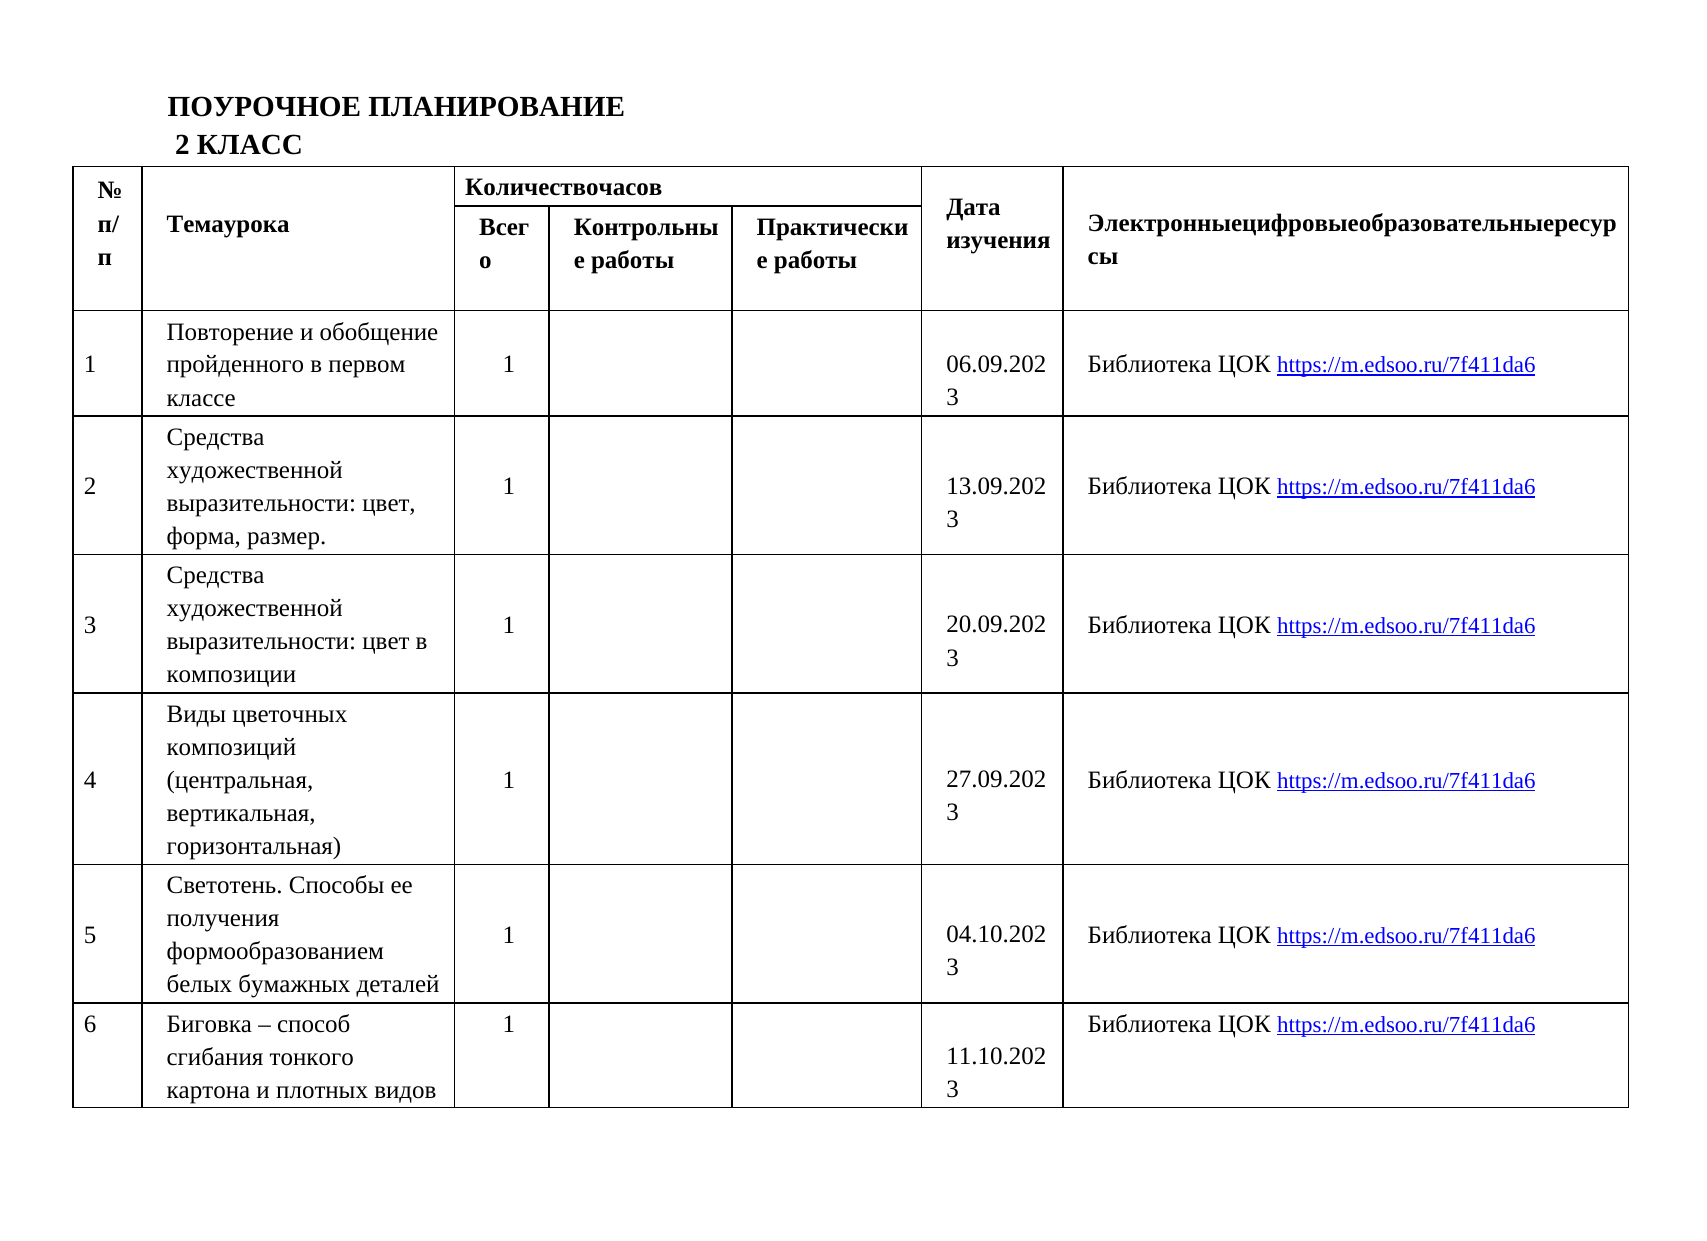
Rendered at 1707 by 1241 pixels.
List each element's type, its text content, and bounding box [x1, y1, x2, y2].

table_cell [733, 311, 921, 415]
table_cell [733, 694, 921, 863]
table_cell 06.09.2023 [922, 311, 1062, 415]
table_cell [550, 1004, 731, 1107]
table_header Дата изучения [922, 167, 1062, 310]
table_cell 3 [74, 555, 141, 692]
table_cell 4 [74, 694, 141, 863]
table_cell Средства художественной выразительности: цвет, форма, размер. [143, 417, 454, 554]
table_header Электронныецифровыеобразовательныересурсы [1064, 167, 1628, 310]
table_cell [550, 417, 731, 554]
table_cell Практические работы [733, 207, 921, 310]
table_cell Библиотека ЦОК https://m.edsoo.ru/7f411da6 [1064, 555, 1628, 692]
table_header Количествочасов [455, 167, 921, 205]
table_cell 1 [455, 311, 548, 415]
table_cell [1064, 865, 1628, 1002]
table_cell 27.09.2023 [922, 694, 1062, 863]
table_cell [550, 865, 731, 1002]
table_cell 13.09.2023 [922, 417, 1062, 554]
table_cell [550, 555, 731, 692]
table_header № п/п [74, 167, 141, 310]
table_cell Контрольные работы [550, 207, 731, 310]
table_cell [733, 865, 921, 1002]
table_cell Повторение и обобщение пройденного в первом классе [143, 311, 454, 415]
table_cell Всего [455, 207, 548, 310]
table_cell Библиотека ЦОК https://m.edsoo.ru/7f411da6 [1064, 417, 1628, 554]
table_cell Виды цветочных композиций (центральная, вертикальная, горизонтальная) [143, 694, 454, 863]
table_cell 11.10.2023 [922, 1004, 1062, 1107]
table_cell 1 [455, 1004, 548, 1107]
text ПОУРОЧНОЕ ПЛАНИРОВАНИЕ [160, 89, 1618, 122]
table_cell 1 [455, 417, 548, 554]
table_cell 5 [74, 865, 141, 1002]
table_cell 20.09.2023 [922, 555, 1062, 692]
table_cell 1 [455, 865, 548, 1002]
table_cell 1 [74, 311, 141, 415]
table_cell [550, 694, 731, 863]
table_cell 6 [74, 1004, 141, 1107]
table_cell Средства художественной выразительности: цвет в композиции [143, 555, 454, 692]
table_cell [733, 417, 921, 554]
table_cell 1 [455, 555, 548, 692]
table_cell Библиотека ЦОК https://m.edsoo.ru/7f411da6 [1064, 694, 1628, 863]
table_cell Библиотека ЦОК https://m.edsoo.ru/7f411da6 [1064, 311, 1628, 415]
table_cell 1 [455, 694, 548, 863]
table_cell 2 [74, 417, 141, 554]
table_cell [550, 311, 731, 415]
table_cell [143, 1004, 454, 1107]
text 2 КЛАСС [160, 127, 1618, 161]
table_header Темаурока [143, 167, 454, 310]
table_cell 04.10.2023 [922, 865, 1062, 1002]
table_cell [1064, 1004, 1628, 1107]
table_cell [733, 555, 921, 692]
table_cell [733, 1004, 921, 1107]
table_cell Светотень. Способы ее получения формообразованием белых бумажных деталей [143, 865, 454, 1002]
